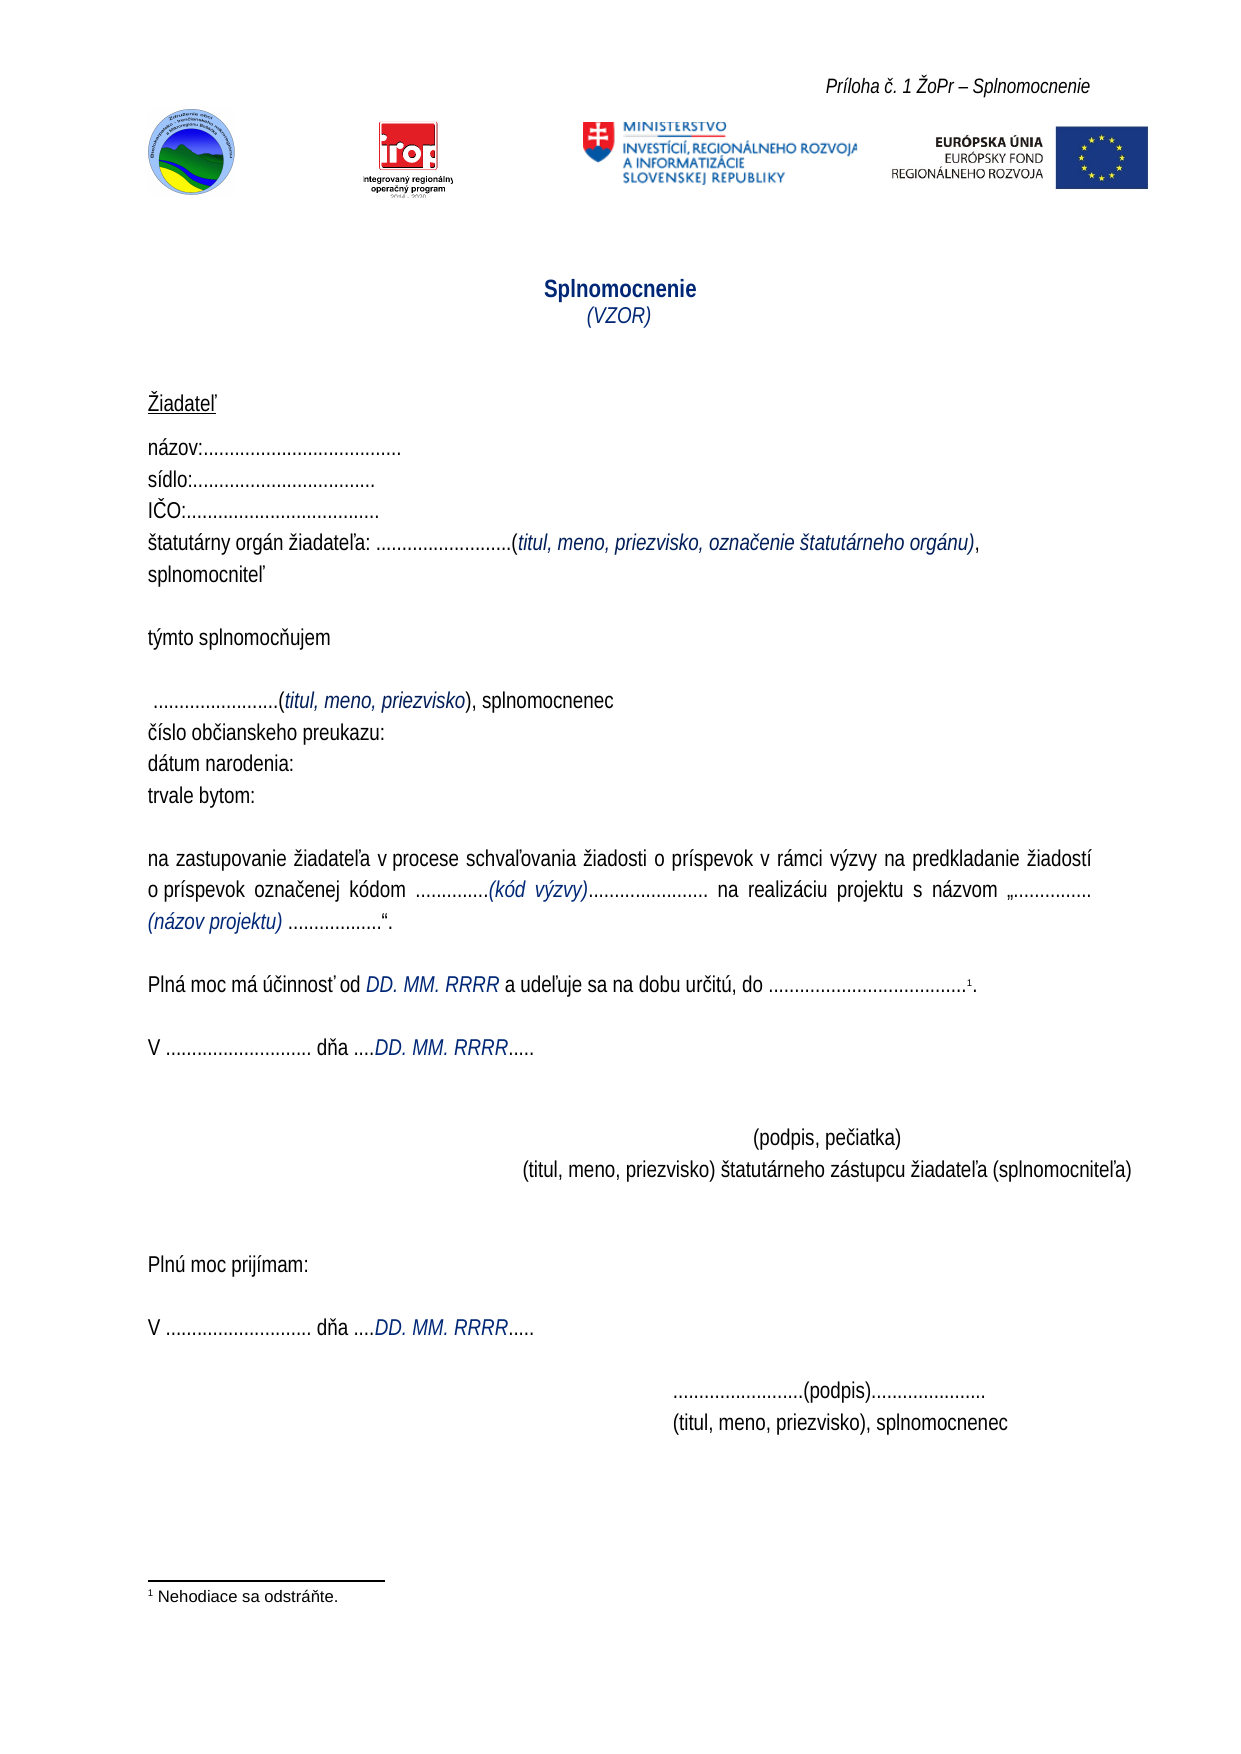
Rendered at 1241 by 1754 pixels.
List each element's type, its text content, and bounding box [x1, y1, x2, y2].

text trvale bytom: [148, 782, 1092, 808]
text sídlo:................................... [148, 466, 1092, 492]
text názov:...................................... [148, 434, 1092, 461]
text na zastupovanie žiadateľa v procese schvaľovania žiadosti o príspevok v rámci výzvy na predkladanie žiadostí o príspevok označenej kódom ..............(kód výzvy)....................... na realizáciu projektu s názvom „............... (názov projektu) ..................“. [148, 845, 1092, 934]
picture [362, 121, 453, 197]
text IČO:..................................... [148, 497, 1092, 524]
text Plnú moc prijímam: [148, 1251, 1092, 1277]
text Plná moc má účinnosť od DD. MM. RRRR a udeľuje sa na dobu určitú, do ....................................... [148, 971, 1092, 997]
text (VZOR) [148, 302, 1092, 329]
subtitle Splnomocnenie [148, 274, 1092, 302]
text týmto splnomocňujem [148, 624, 1092, 650]
text štatutárny orgán žiadateľa: ..........................(titul, meno, priezvisko, označenie štatutárneho orgánu), splnomocniteľ [148, 529, 1092, 587]
text (podpis, pečiatka) [148, 1124, 1092, 1151]
picture [147, 108, 236, 196]
text Žiadateľ [148, 390, 1092, 417]
picture [884, 120, 1150, 193]
text .........................(podpis)...................... [598, 1377, 1092, 1403]
text (titul, meno, priezvisko), splnomocnenec [598, 1408, 1092, 1435]
picture [582, 122, 857, 184]
text dátum narodenia: [148, 750, 1092, 776]
text V ............................ dňa ....DD. MM. RRRR..... [148, 1034, 1092, 1060]
text (titul, meno, priezvisko) štatutárneho zástupcu žiadateľa (splnomocniteľa) [148, 1156, 1092, 1182]
text V ............................ dňa ....DD. MM. RRRR..... [148, 1314, 1092, 1340]
text číslo občianskeho preukazu: [148, 718, 1092, 745]
text ........................(titul, meno, priezvisko), splnomocnenec [148, 687, 1092, 713]
